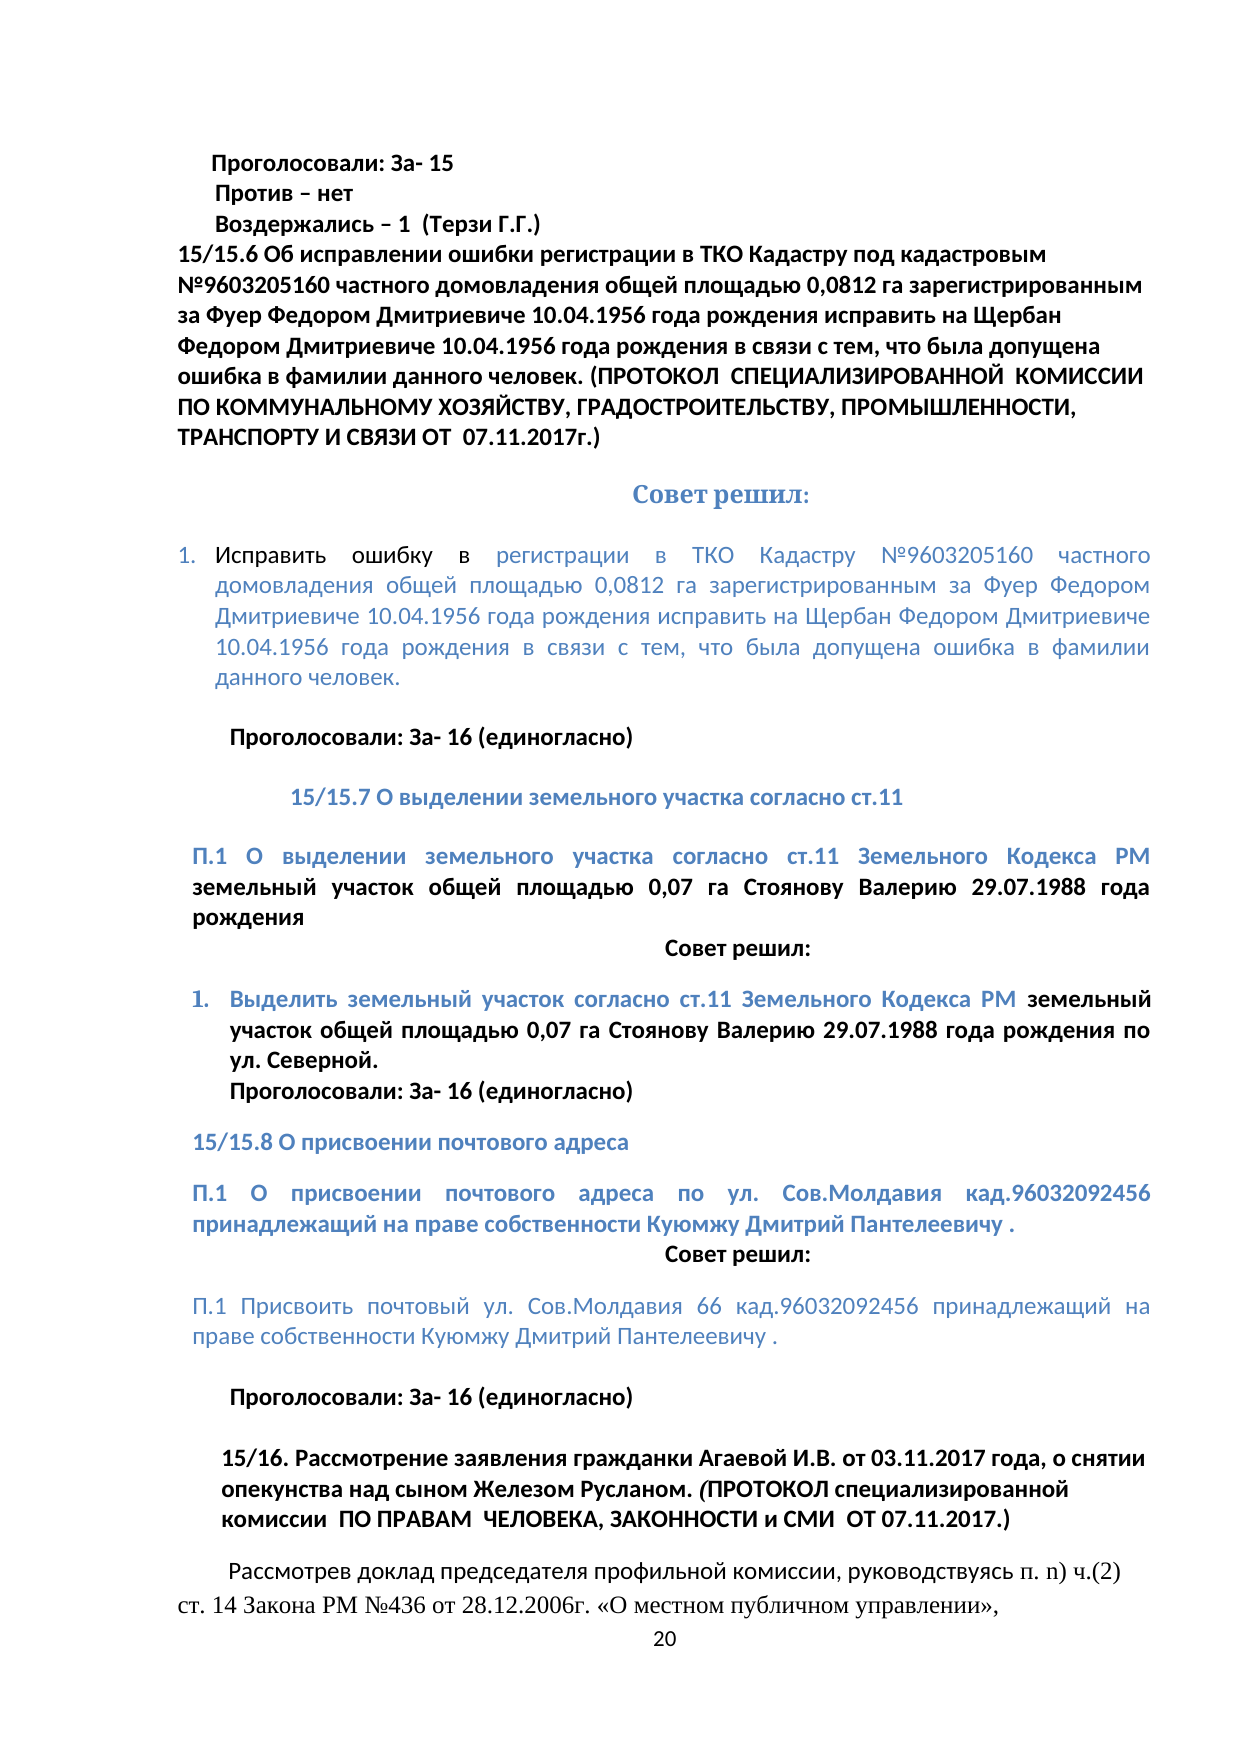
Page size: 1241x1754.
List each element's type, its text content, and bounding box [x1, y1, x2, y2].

subtitle 15/15.8 О присвоении почтового адреса [192, 1126, 1152, 1157]
text Совет решил: [177, 932, 1152, 962]
text Проголосовали: За- 15 [177, 147, 1152, 177]
subtitle 15/15.7 О выделении земельного участка согласно ст.11 [290, 781, 1152, 811]
text Воздержались – 1 (Терзи Г.Г.) [215, 208, 1152, 238]
text Рассмотрев доклад председателя профильной комиссии, руководствуясь п. n) ч.(2) ст. 14 Закона РМ №436 от 28.12.2006г. «О местном публичном управлении», [177, 1555, 1152, 1618]
list Проголосовали: За- 16 (единогласно) [229, 1075, 1152, 1105]
subtitle П.1 О выделении земельного участка согласно ст.11 Земельного Кодекса РМ земельный участок общей площадью 0,07 га Стоянову Валерию 29.07.1988 года рождения [192, 840, 1152, 932]
subtitle Исправить ошибку в регистрации в ТКО Кадастру №9603205160 частного домовладения общей площадью 0,0812 га зарегистрированным за Фуер Федором Дмитриевиче 10.04.1956 года рождения исправить на Щербан Федором Дмитриевиче 10.04.1956 года рождения в связи с тем, что была допущена ошибка в фамилии данного человек. [177, 539, 1152, 692]
list Проголосовали: За- 16 (единогласно) [229, 1381, 1152, 1412]
subtitle Совет решил: [290, 481, 1152, 510]
text 15/15.6 Об исправлении ошибки регистрации в ТКО Кадастру под кадастровым №9603205160 частного домовладения общей площадью 0,0812 га зарегистрированным за Фуер Федором Дмитриевиче 10.04.1956 года рождения исправить на Щербан Федором Дмитриевиче 10.04.1956 года рождения в связи с тем, что была допущена ошибка в фамилии данного человек. (ПРОТОКОЛ СПЕЦИАЛИЗИРОВАННОЙ КОМИССИИ ПО КОММУНАЛЬНОМУ ХОЗЯЙСТВУ, ГРАДОСТРОИТЕЛЬСТВУ, ПРОМЫШЛЕННОСТИ, ТРАНСПОРТУ И СВЯЗИ ОТ 07.11.2017г.) [177, 238, 1152, 452]
text Против – нет [215, 177, 1152, 208]
subtitle Выделить земельный участок согласно ст.11 Земельного Кодекса РМ земельный участок общей площадью 0,07 га Стоянову Валерию 29.07.1988 года рождения по ул. Северной. [192, 983, 1152, 1075]
text Совет решил: [177, 1238, 1152, 1269]
subtitle П.1 О присвоении почтового адреса по ул. Сов.Молдавия кад.96032092456 принадлежащий на праве собственности Куюмжу Дмитрий Пантелеевичу . [192, 1177, 1152, 1238]
list Проголосовали: За- 16 (единогласно) [229, 721, 1152, 751]
text 15/16. Рассмотрение заявления гражданки Агаевой И.В. от 03.11.2017 года, о снятии опекунства над сыном Железом Русланом. (ПРОТОКОЛ специализированной комиссии ПО ПРАВАМ ЧЕЛОВЕКА, ЗАКОННОСТИ и СМИ ОТ 07.11.2017.) [221, 1442, 1152, 1534]
subtitle П.1 Присвоить почтовый ул. Сов.Молдавия 66 кад.96032092456 принадлежащий на праве собственности Куюмжу Дмитрий Пантелеевичу . [192, 1290, 1152, 1351]
